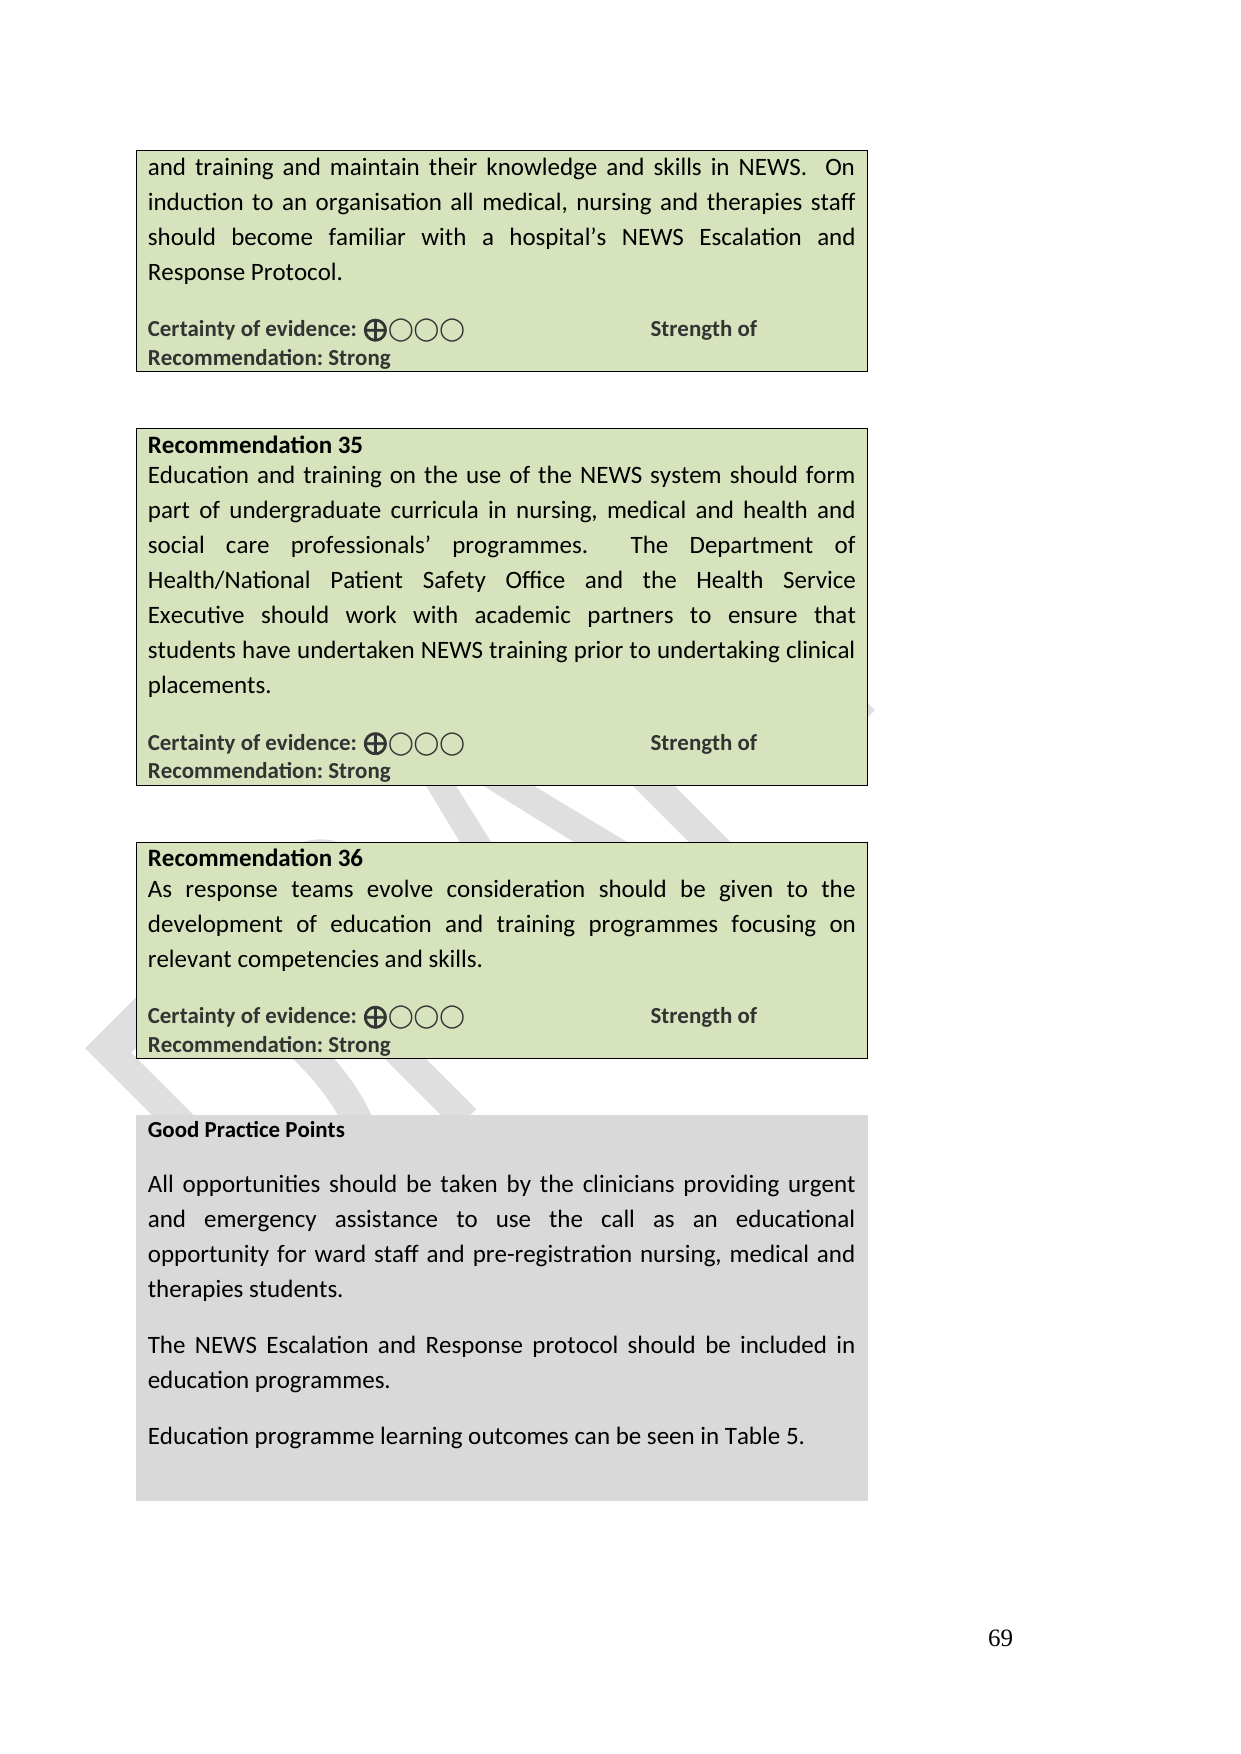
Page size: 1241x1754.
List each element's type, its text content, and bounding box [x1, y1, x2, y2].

table_header Recommendation 35 Education and training on the use of the NEWS system should form part of undergraduate curricula in nursing, medical and health and social care professionals’ programmes. The Department of Health/National Patient Safety Office and the Health Service Executive should work with academic partners to ensure that students have undertaken NEWS training prior to undertaking clinical placements. Certainty of evidence: ⨁◯◯◯ Strength of Recommendation: Strong [137, 429, 867, 785]
table_header Recommendation 36 As response teams evolve consideration should be given to the development of education and training programmes focusing on relevant competencies and skills. Certainty of evidence: ⨁◯◯◯ Strength of Recommendation: Strong [137, 843, 867, 1058]
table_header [137, 151, 867, 371]
table_header Good Practice Points All opportunities should be taken by the clinicians providing urgent and emergency assistance to use the call as an educational opportunity for ward staff and pre-registration nursing, medical and therapies students. The NEWS Escalation and Response protocol should be included in education programmes. Education programme learning outcomes can be seen in Table 5. [136, 1115, 868, 1501]
